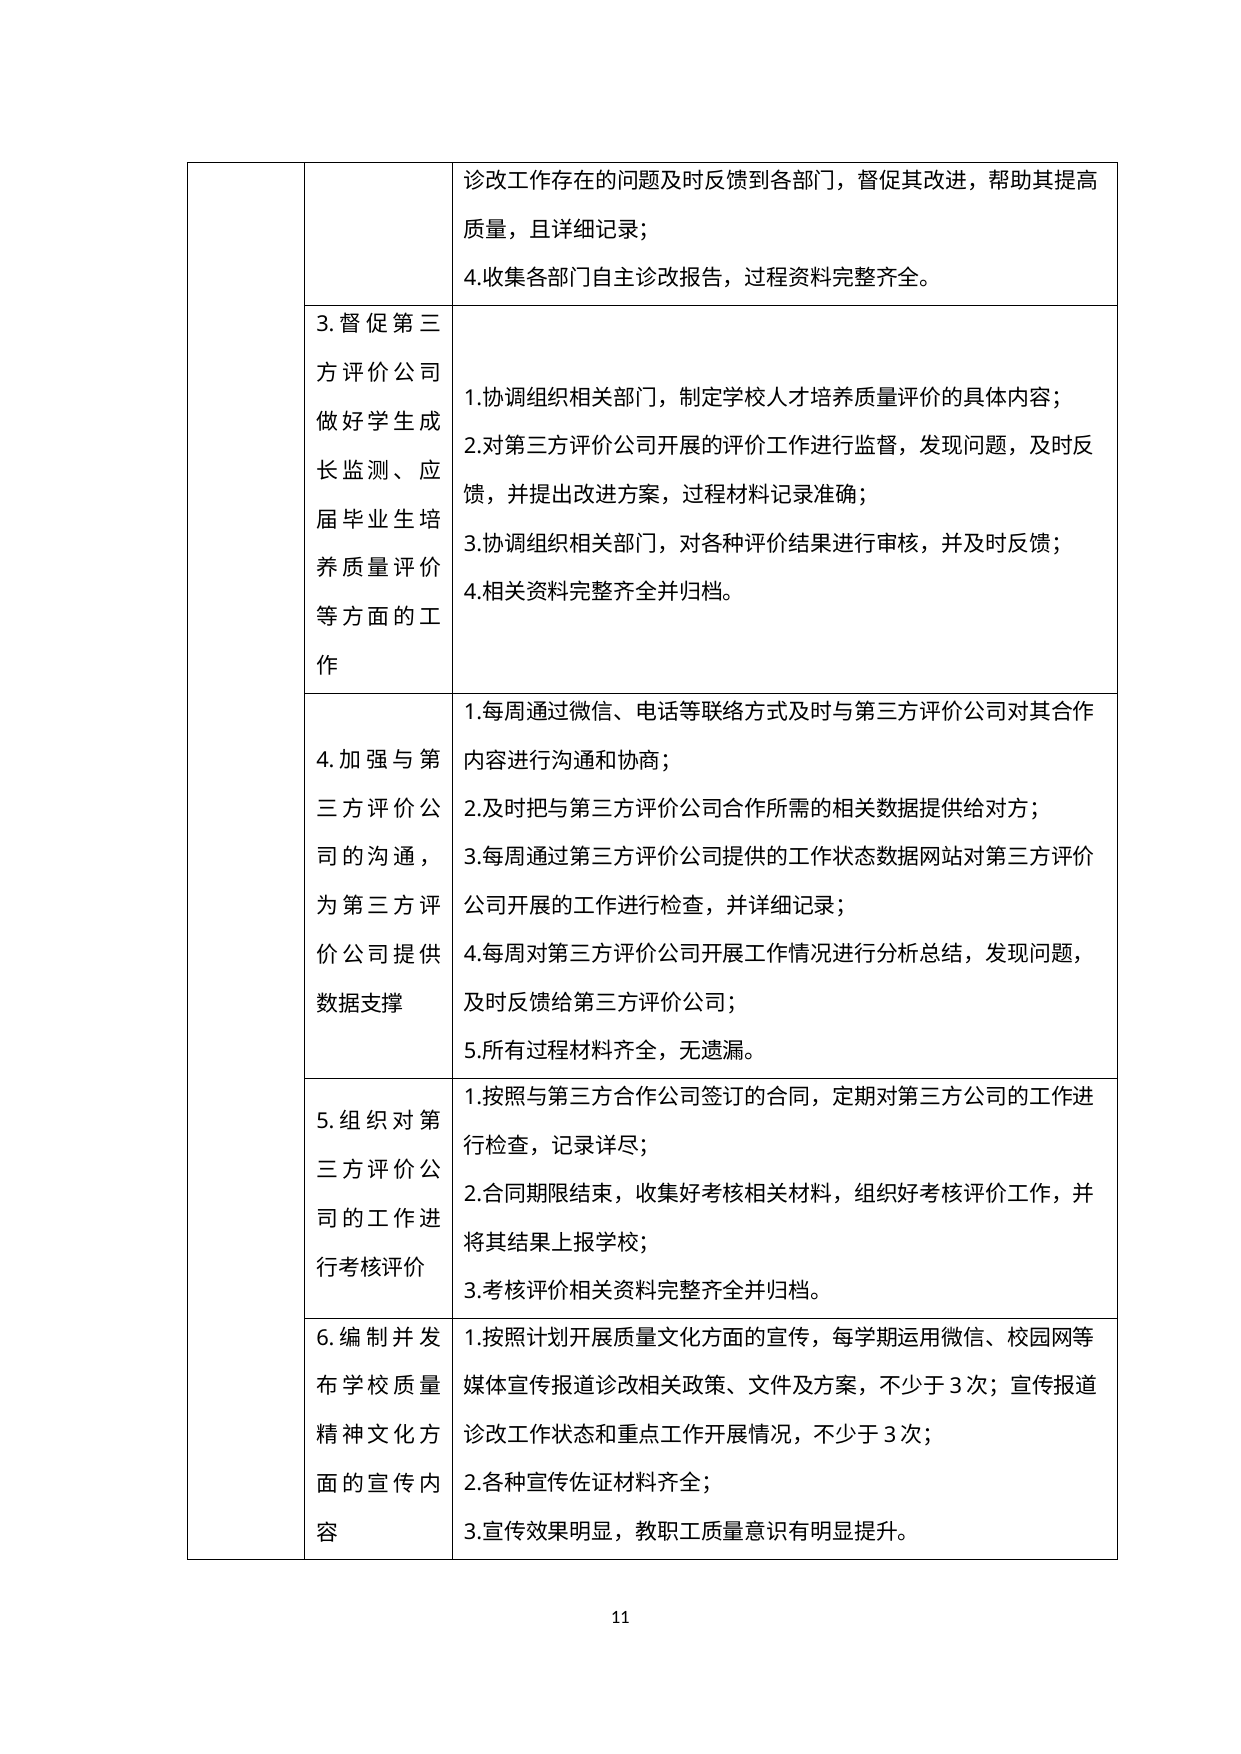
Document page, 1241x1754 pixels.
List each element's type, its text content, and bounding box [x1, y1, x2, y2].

table_cell 1.每周通过微信、电话等联络方式及时与第三方评价公司对其合作内容进行沟通和协商； 2.及时把与第三方评价公司合作所需的相关数据提供给对方； 3.每周通过第三方评价公司提供的工作状态数据网站对第三方评价公司开展的工作进行检查，并详细记录； 4.每周对第三方评价公司开展工作情况进行分析总结，发现问题，及时反馈给第三方评价公司； 5.所有过程材料齐全，无遗漏。 [453, 694, 1117, 1078]
table_cell 6.编制并发布学校质量精神文化方面的宣传内容 [305, 1319, 452, 1559]
table_cell 3.督促第三方评价公司做好学生成长监测、应届毕业生培养质量评价等方面的工作 [305, 306, 452, 692]
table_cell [453, 163, 1117, 305]
table_cell 1.按照与第三方合作公司签订的合同，定期对第三方公司的工作进行检查，记录详尽； 2.合同期限结束，收集好考核相关材料，组织好考核评价工作，并将其结果上报学校； 3.考核评价相关资料完整齐全并归档。 [453, 1079, 1117, 1318]
table_cell 1.按照计划开展质量文化方面的宣传，每学期运用微信、校园网等媒体宣传报道诊改相关政策、文件及方案，不少于3次；宣传报道诊改工作状态和重点工作开展情况，不少于3次； 2.各种宣传佐证材料齐全； 3.宣传效果明显，教职工质量意识有明显提升。 [453, 1319, 1117, 1559]
table_cell 5.组织对第三方评价公司的工作进行考核评价 [305, 1079, 452, 1318]
table_cell 1.协调组织相关部门，制定学校人才培养质量评价的具体内容； 2.对第三方评价公司开展的评价工作进行监督，发现问题，及时反馈，并提出改进方案，过程材料记录准确； 3.协调组织相关部门，对各种评价结果进行审核，并及时反馈； 4.相关资料完整齐全并归档。 [453, 306, 1117, 692]
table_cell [305, 163, 452, 305]
table_cell 4.加强与第三方评价公司的沟通，为第三方评价公司提供数据支撑 [305, 694, 452, 1078]
